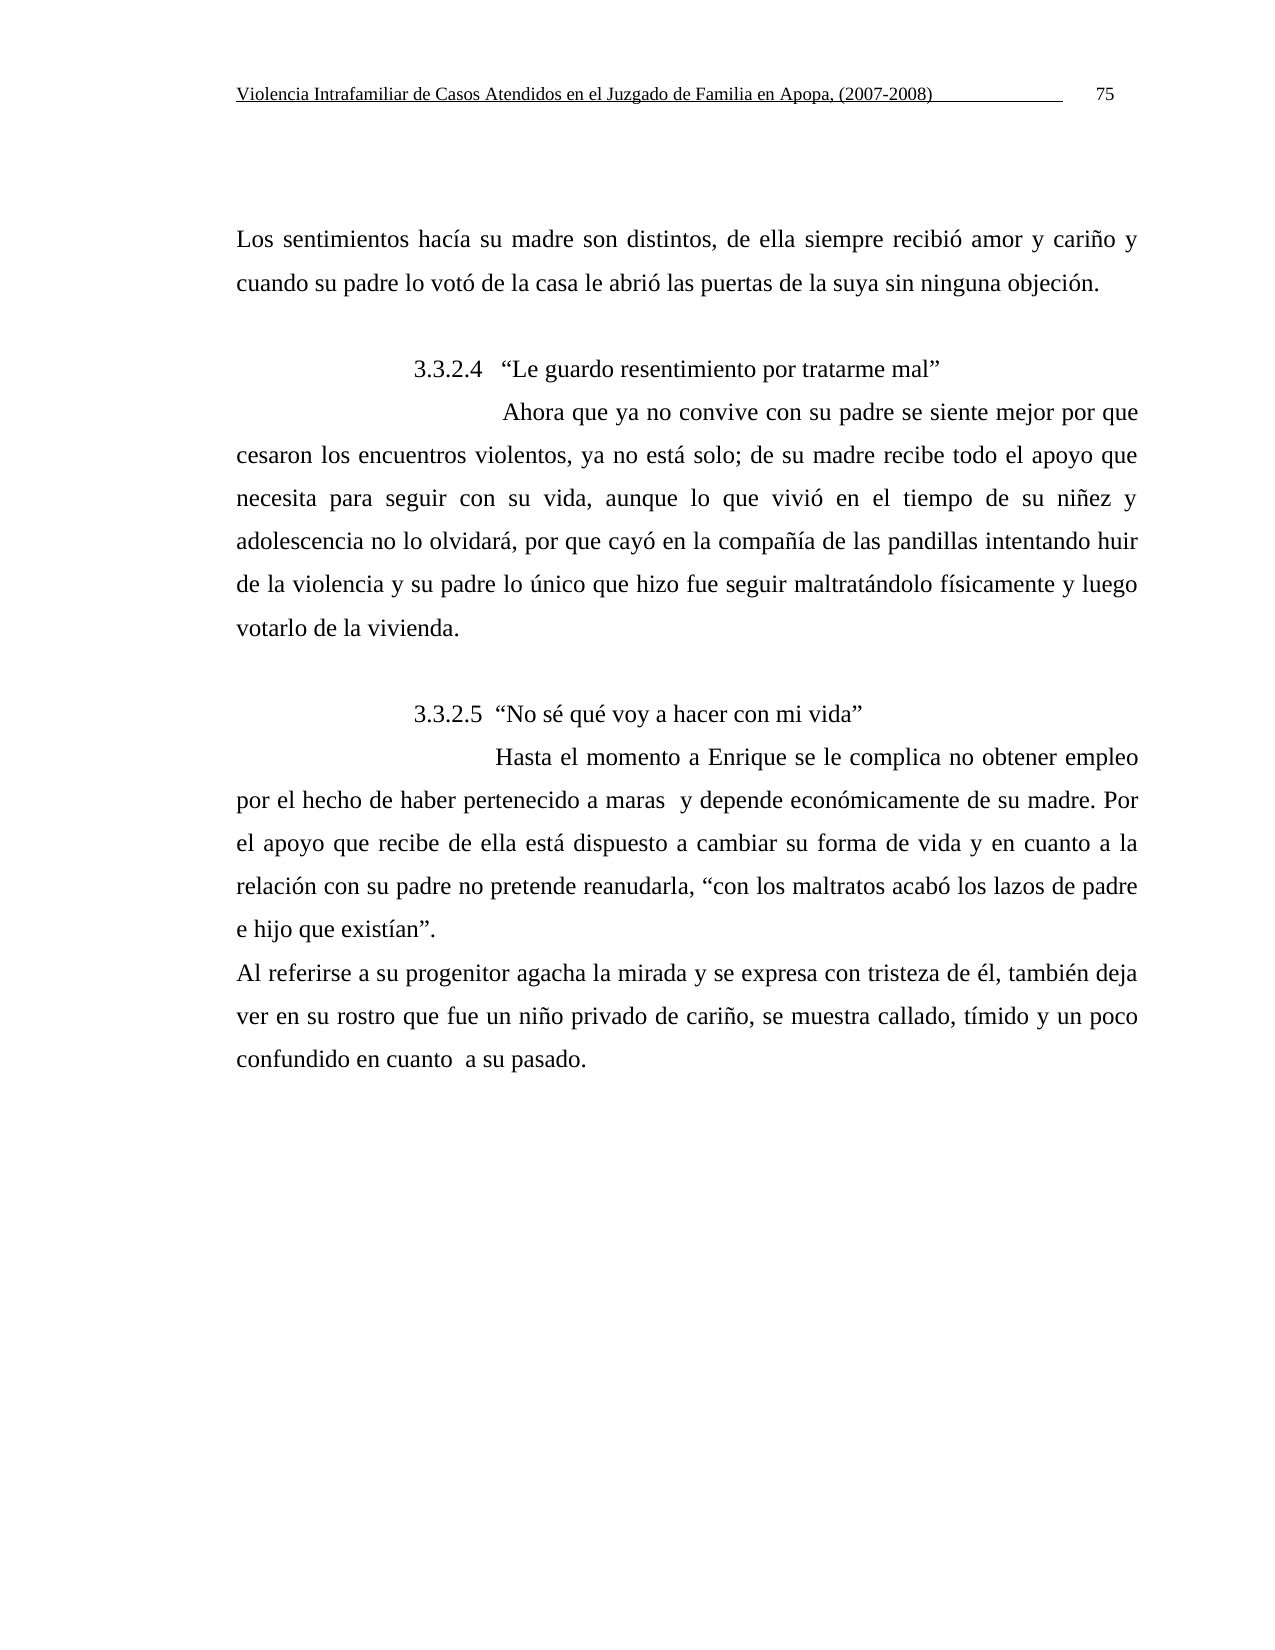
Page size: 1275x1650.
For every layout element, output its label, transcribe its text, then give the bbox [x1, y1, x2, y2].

text Hasta el momento a Enrique se le complica no obtener empleo por el hecho de haber pertenecido a maras y depende económicamente de su madre. Por el apoyo que recibe de ella está dispuesto a cambiar su forma de vida y en cuanto a la relación con su padre no pretende reanudarla, “con los maltratos acabó los lazos de padre e hijo que existían”. [236, 742, 1139, 943]
list “Le guardo resentimiento por tratarme mal” [413, 354, 1139, 383]
text Los sentimientos hacía su madre son distintos, de ella siempre recibió amor y cariño y cuando su padre lo votó de la casa le abrió las puertas de la suya sin ninguna objeción. [236, 224, 1139, 296]
text Ahora que ya no convive con su padre se siente mejor por que cesaron los encuentros violentos, ya no está solo; de su madre recibe todo el apoyo que necesita para seguir con su vida, aunque lo que vivió en el tiempo de su niñez y adolescencia no lo olvidará, por que cayó en la compañía de las pandillas intentando huir de la violencia y su padre lo único que hizo fue seguir maltratándolo físicamente y luego votarlo de la vivienda. [236, 397, 1139, 641]
text Al referirse a su progenitor agacha la mirada y se expresa con tristeza de él, también deja ver en su rostro que fue un niño privado de cariño, se muestra callado, tímido y un poco confundido en cuanto a su pasado. [236, 958, 1139, 1073]
list “No sé qué voy a hacer con mi vida” [413, 699, 1139, 728]
